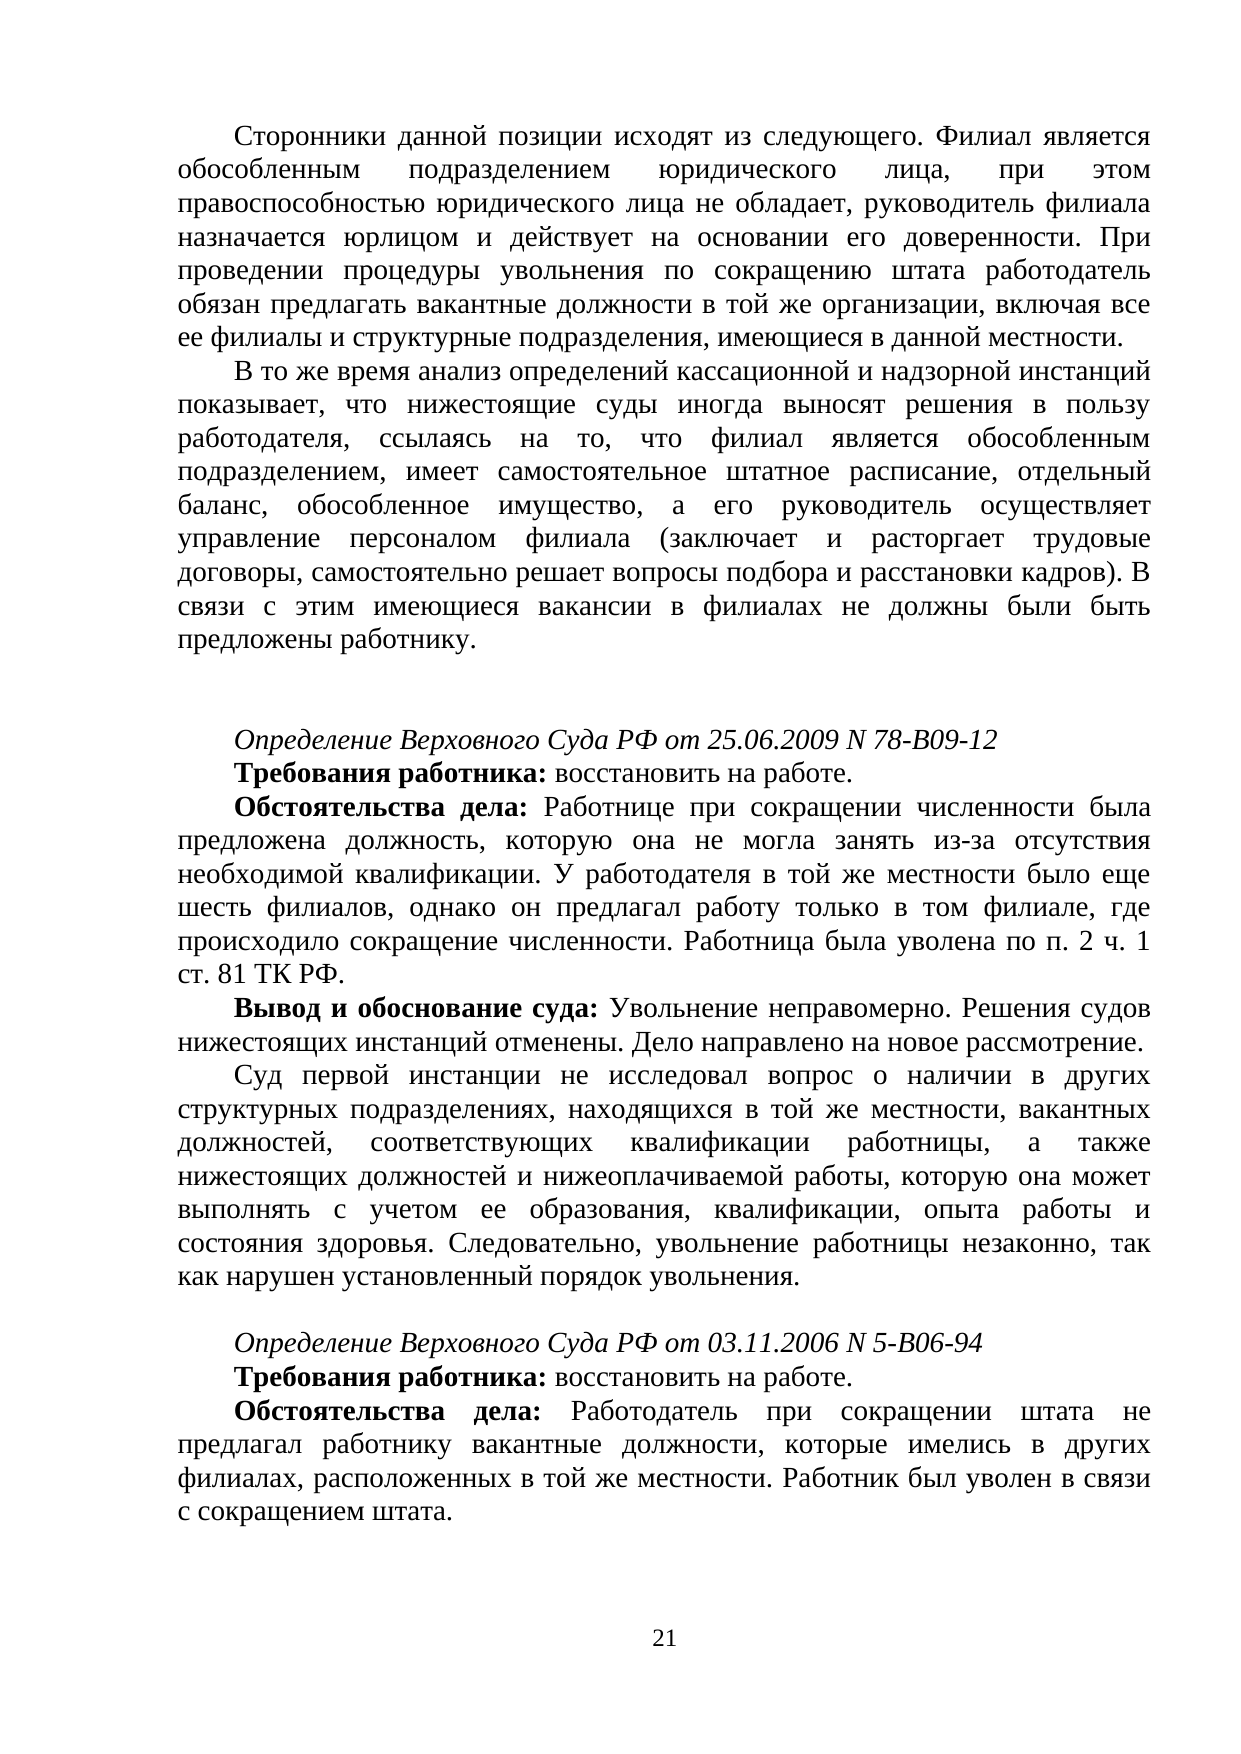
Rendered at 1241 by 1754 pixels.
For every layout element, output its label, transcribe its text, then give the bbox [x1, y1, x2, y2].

text Сторонники данной позиции исходят из следующего. Филиал является обособленным подразделением юридического лица, при этом правоспособностью юридического лица не обладает, руководитель филиала назначается юрлицом и действует на основании его доверенности. При проведении процедуры увольнения по сокращению штата работодатель обязан предлагать вакантные должности в той же организации, включая все ее филиалы и структурные подразделения, имеющиеся в данной местности. [177, 118, 1152, 353]
text Обстоятельства дела: Работодатель при сокращении штата не предлагал работнику вакантные должности, которые имелись в других филиалах, расположенных в той же местности. Работник был уволен в связи с сокращением штата. [177, 1393, 1152, 1527]
text В то же время анализ определений кассационной и надзорной инстанций показывает, что нижестоящие суды иногда выносят решения в пользу работодателя, ссылаясь на то, что филиал является обособленным подразделением, имеет самостоятельное штатное расписание, отдельный баланс, обособленное имущество, а его руководитель осуществляет управление персоналом филиала (заключает и расторгает трудовые договоры, самостоятельно решает вопросы подбора и расстановки кадров). В связи с этим имеющиеся вакансии в филиалах не должны были быть предложены работнику. [177, 353, 1152, 655]
text Определение Верховного Суда РФ от 03.11.2006 N 5-В06-94 [177, 1326, 1152, 1359]
text Определение Верховного Суда РФ от 25.06.2009 N 78-В09-12 [177, 722, 1152, 755]
text Обстоятельства дела: Работнице при сокращении численности была предложена должность, которую она не могла занять из-за отсутствия необходимой квалификации. У работодателя в той же местности было еще шесть филиалов, однако он предлагал работу только в том филиале, где происходило сокращение численности. Работница была уволена по п. 2 ч. 1 ст. 81 ТК РФ. [177, 789, 1152, 990]
text Требования работника: восстановить на работе. [177, 755, 1152, 789]
text Суд первой инстанции не исследовал вопрос о наличии в других структурных подразделениях, находящихся в той же местности, вакантных должностей, соответствующих квалификации работницы, а также нижестоящих должностей и нижеоплачиваемой работы, которую она может выполнять с учетом ее образования, квалификации, опыта работы и состояния здоровья. Следовательно, увольнение работницы незаконно, так как нарушен установленный порядок увольнения. [177, 1057, 1152, 1292]
text Требования работника: восстановить на работе. [177, 1359, 1152, 1393]
text Вывод и обоснование суда: Увольнение неправомерно. Решения судов нижестоящих инстанций отменены. Дело направлено на новое рассмотрение. [177, 990, 1152, 1057]
